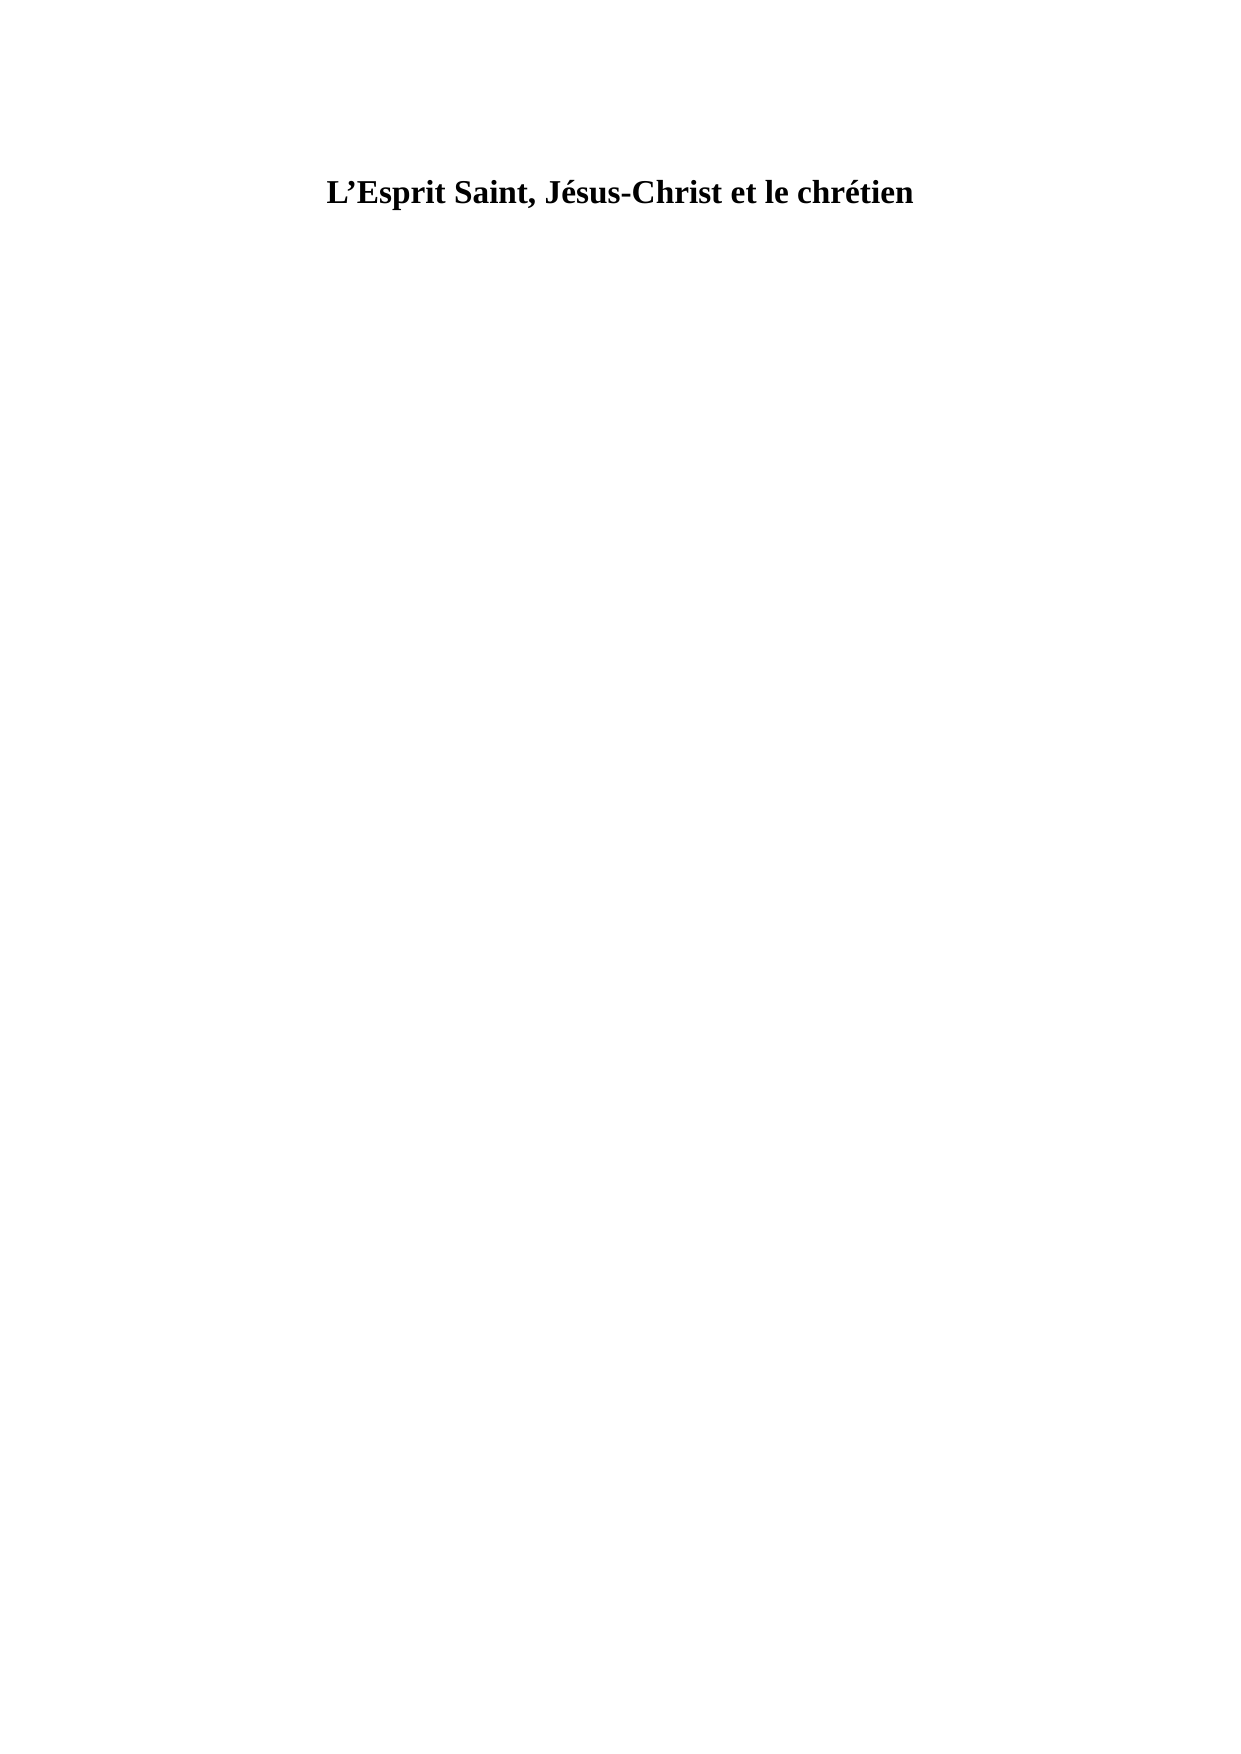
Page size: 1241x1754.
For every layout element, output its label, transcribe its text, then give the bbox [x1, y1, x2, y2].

subtitle L’Esprit Saint, Jésus-Christ et le chrétien [148, 173, 1093, 211]
